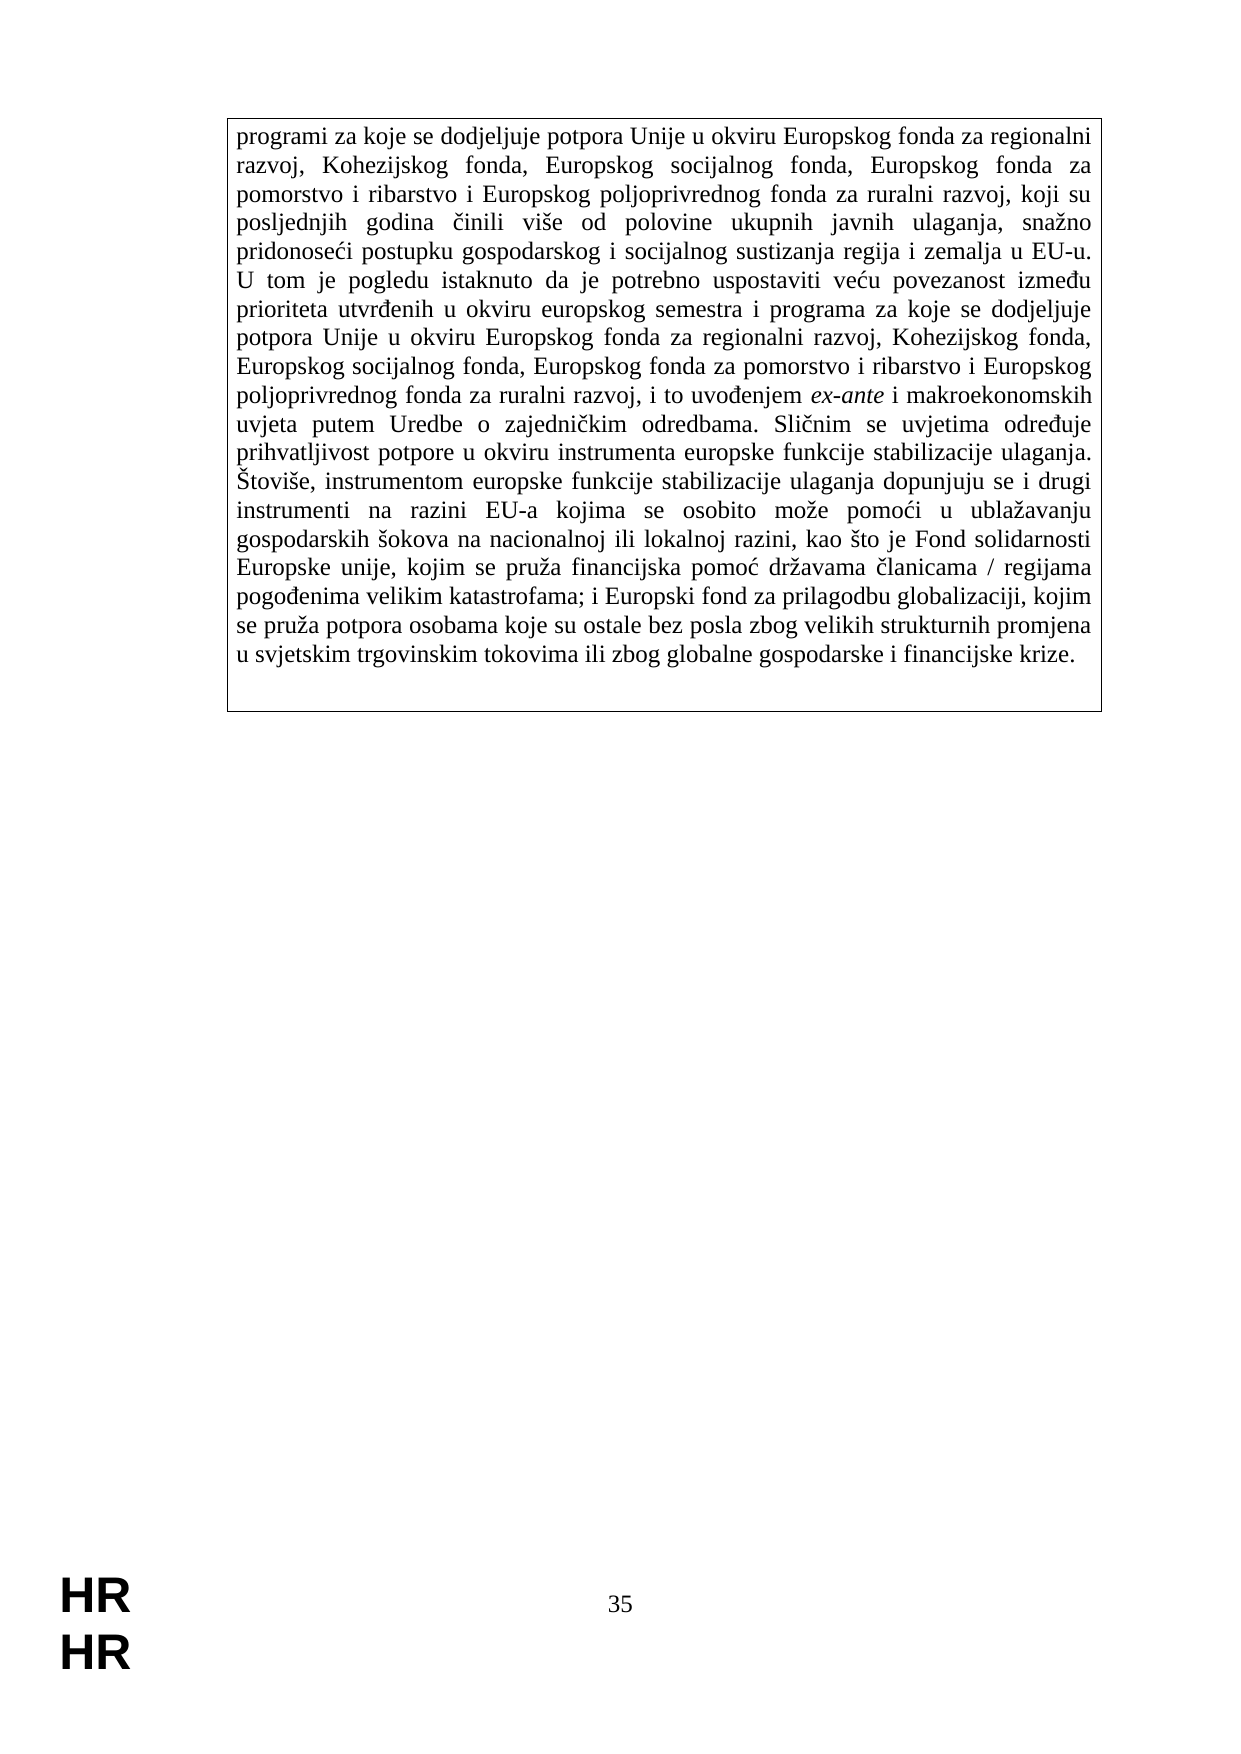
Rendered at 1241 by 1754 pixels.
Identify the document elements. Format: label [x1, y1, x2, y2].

text [228, 119, 1101, 667]
